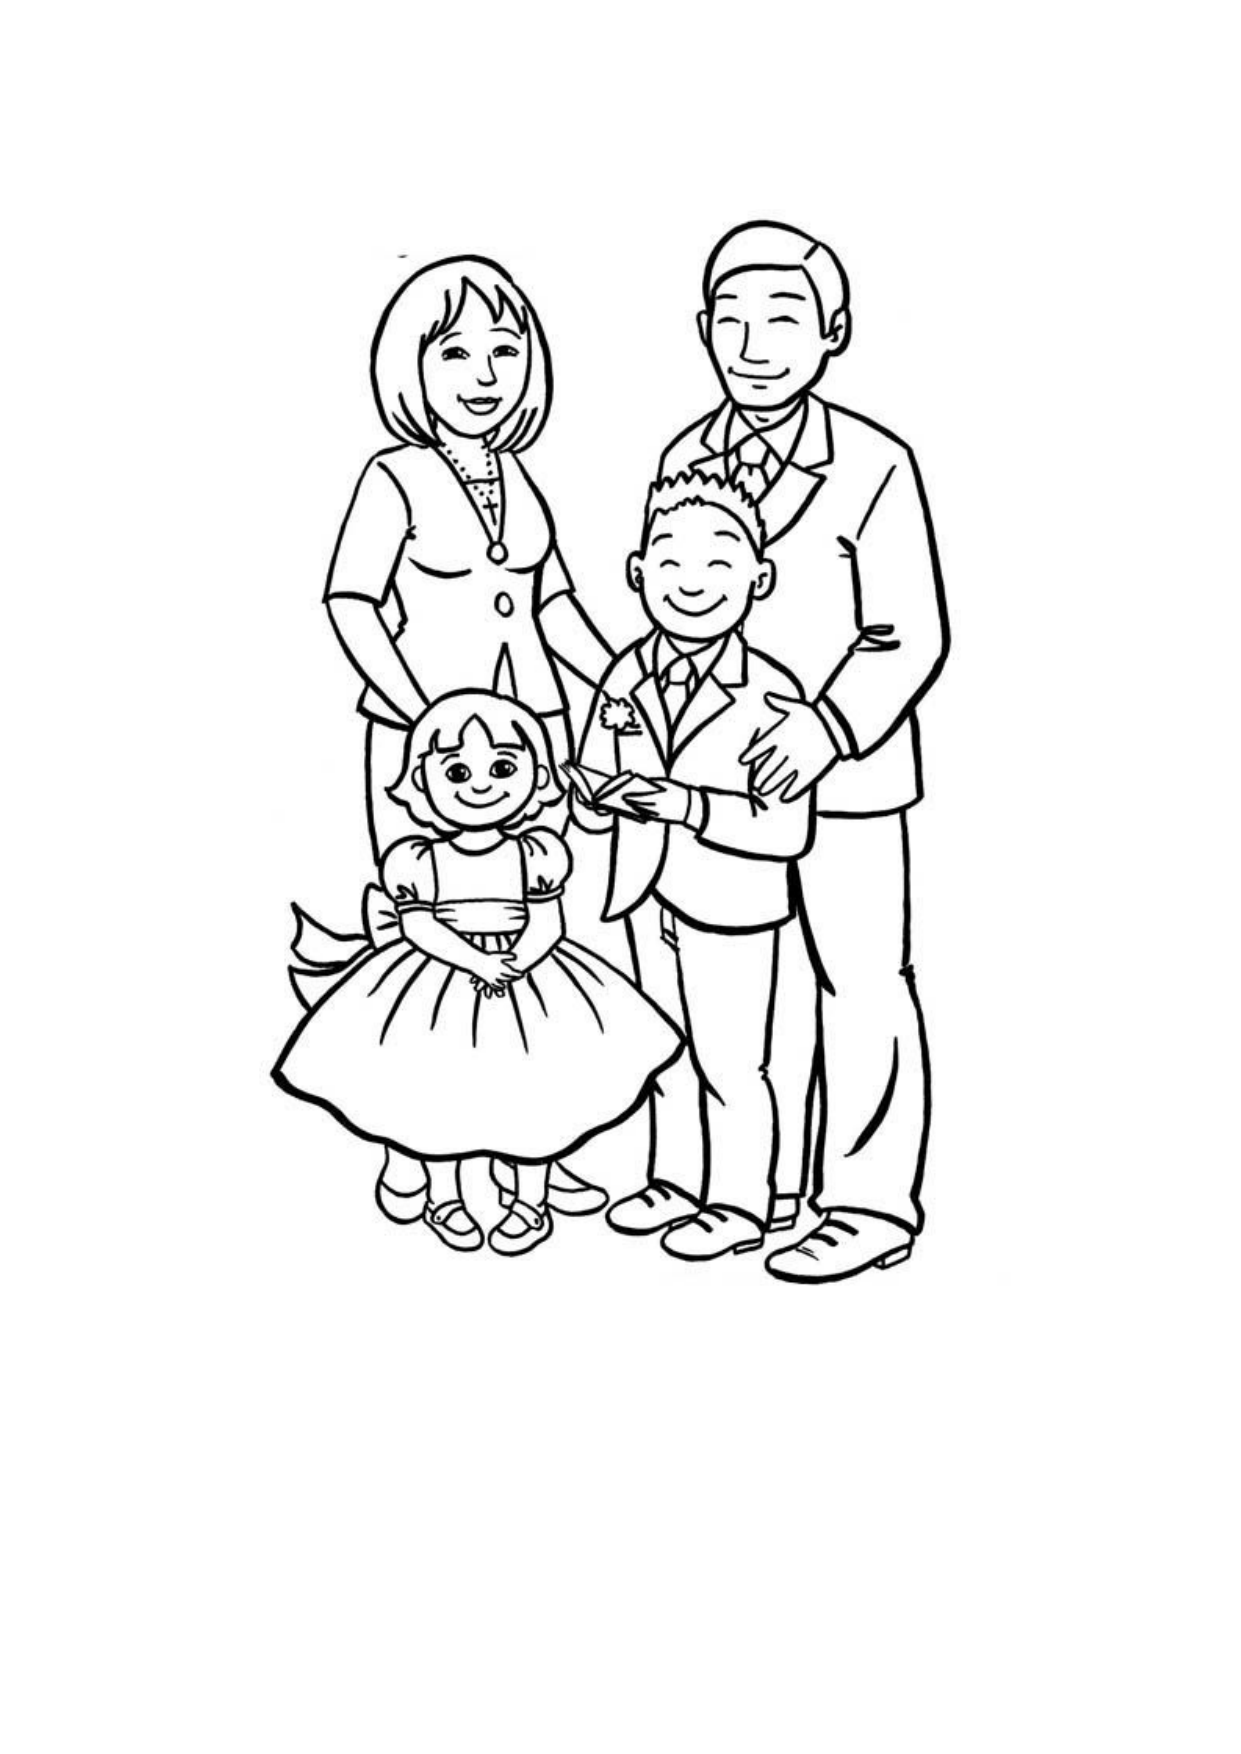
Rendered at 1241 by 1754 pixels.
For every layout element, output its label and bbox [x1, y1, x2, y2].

picture [147, 147, 1085, 1361]
